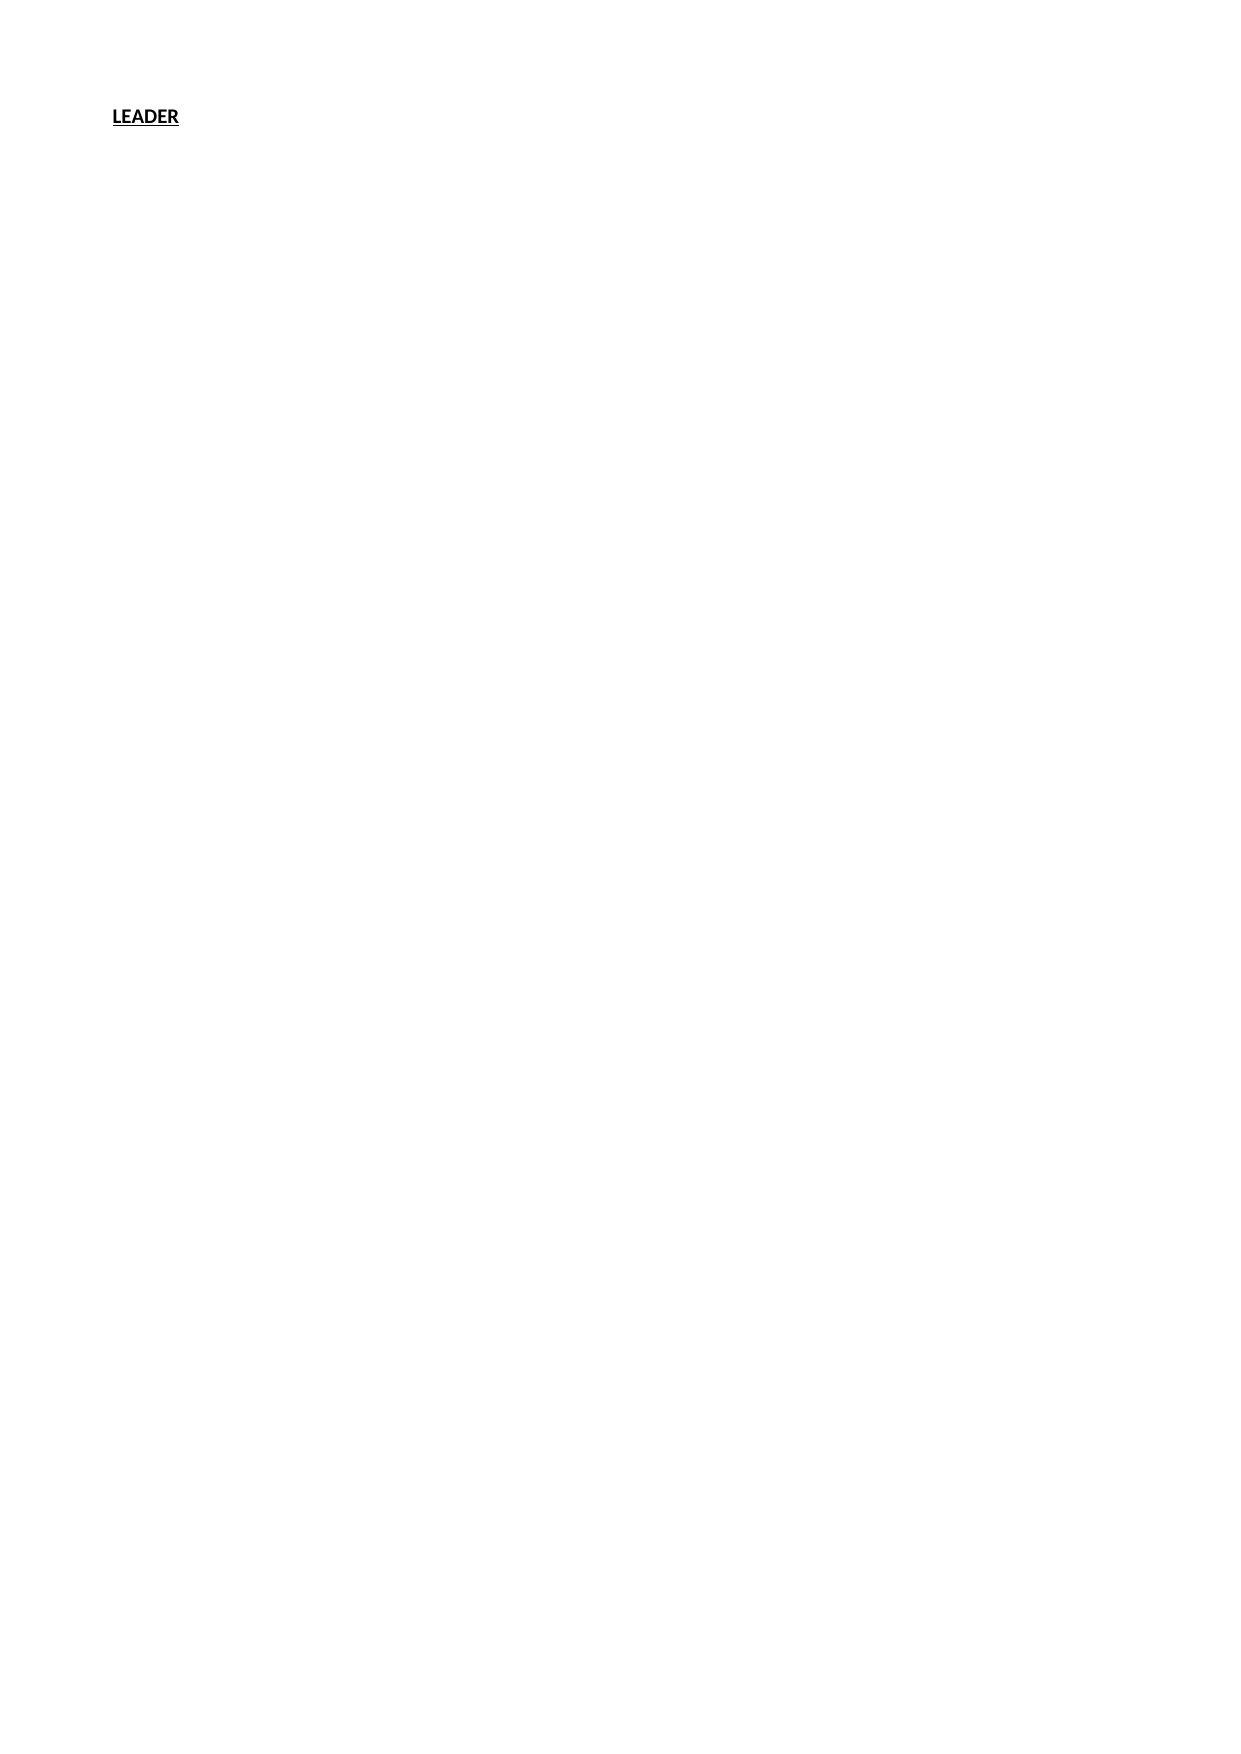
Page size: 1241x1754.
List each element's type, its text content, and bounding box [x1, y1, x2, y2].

text LEADER [112, 103, 1134, 129]
